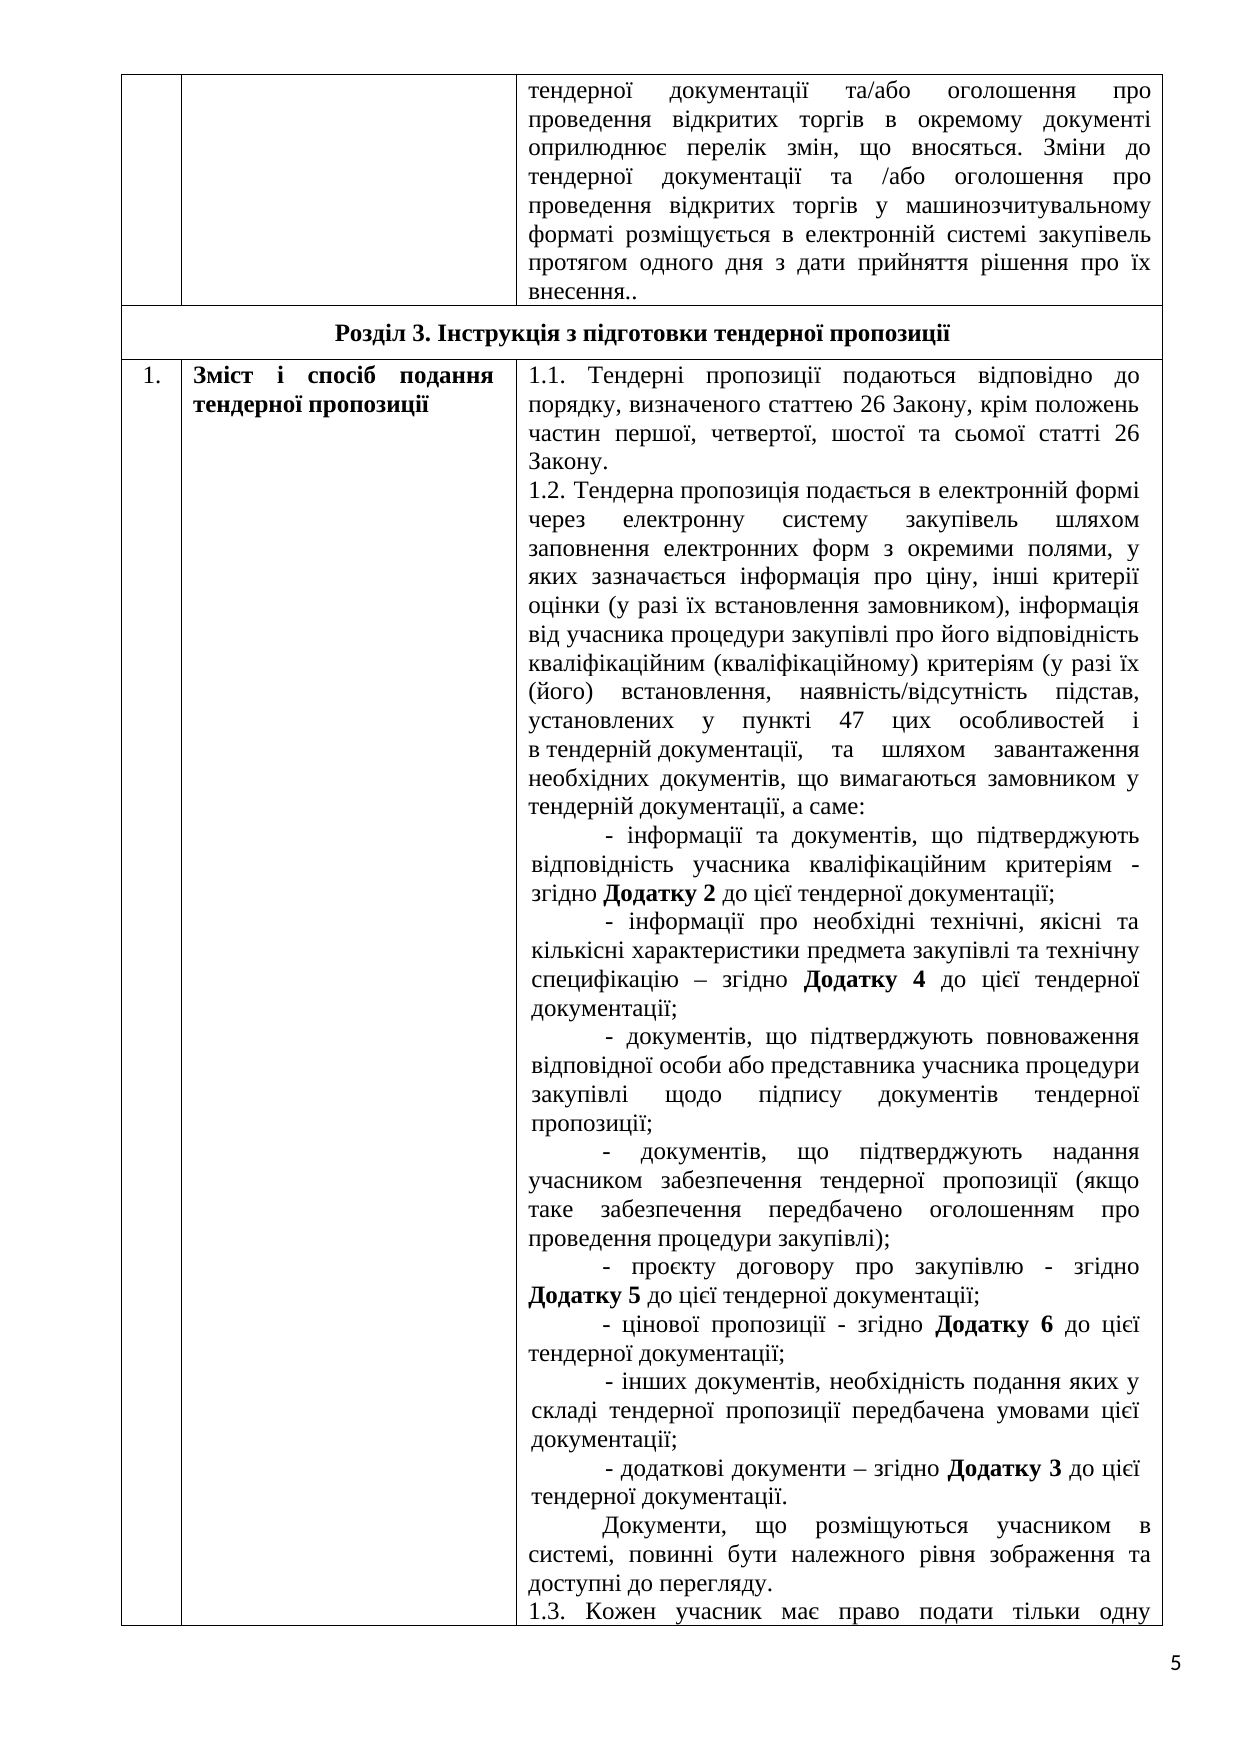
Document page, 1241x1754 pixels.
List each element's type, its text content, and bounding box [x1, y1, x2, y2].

table_cell Розділ 3. Інструкція з підготовки тендерної пропозиції [122, 306, 1162, 359]
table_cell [517, 360, 1162, 1625]
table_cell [517, 75, 1162, 305]
table_cell 2. [122, 75, 181, 305]
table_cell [182, 360, 516, 1625]
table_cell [182, 75, 516, 305]
table_cell 1. [122, 360, 181, 1625]
